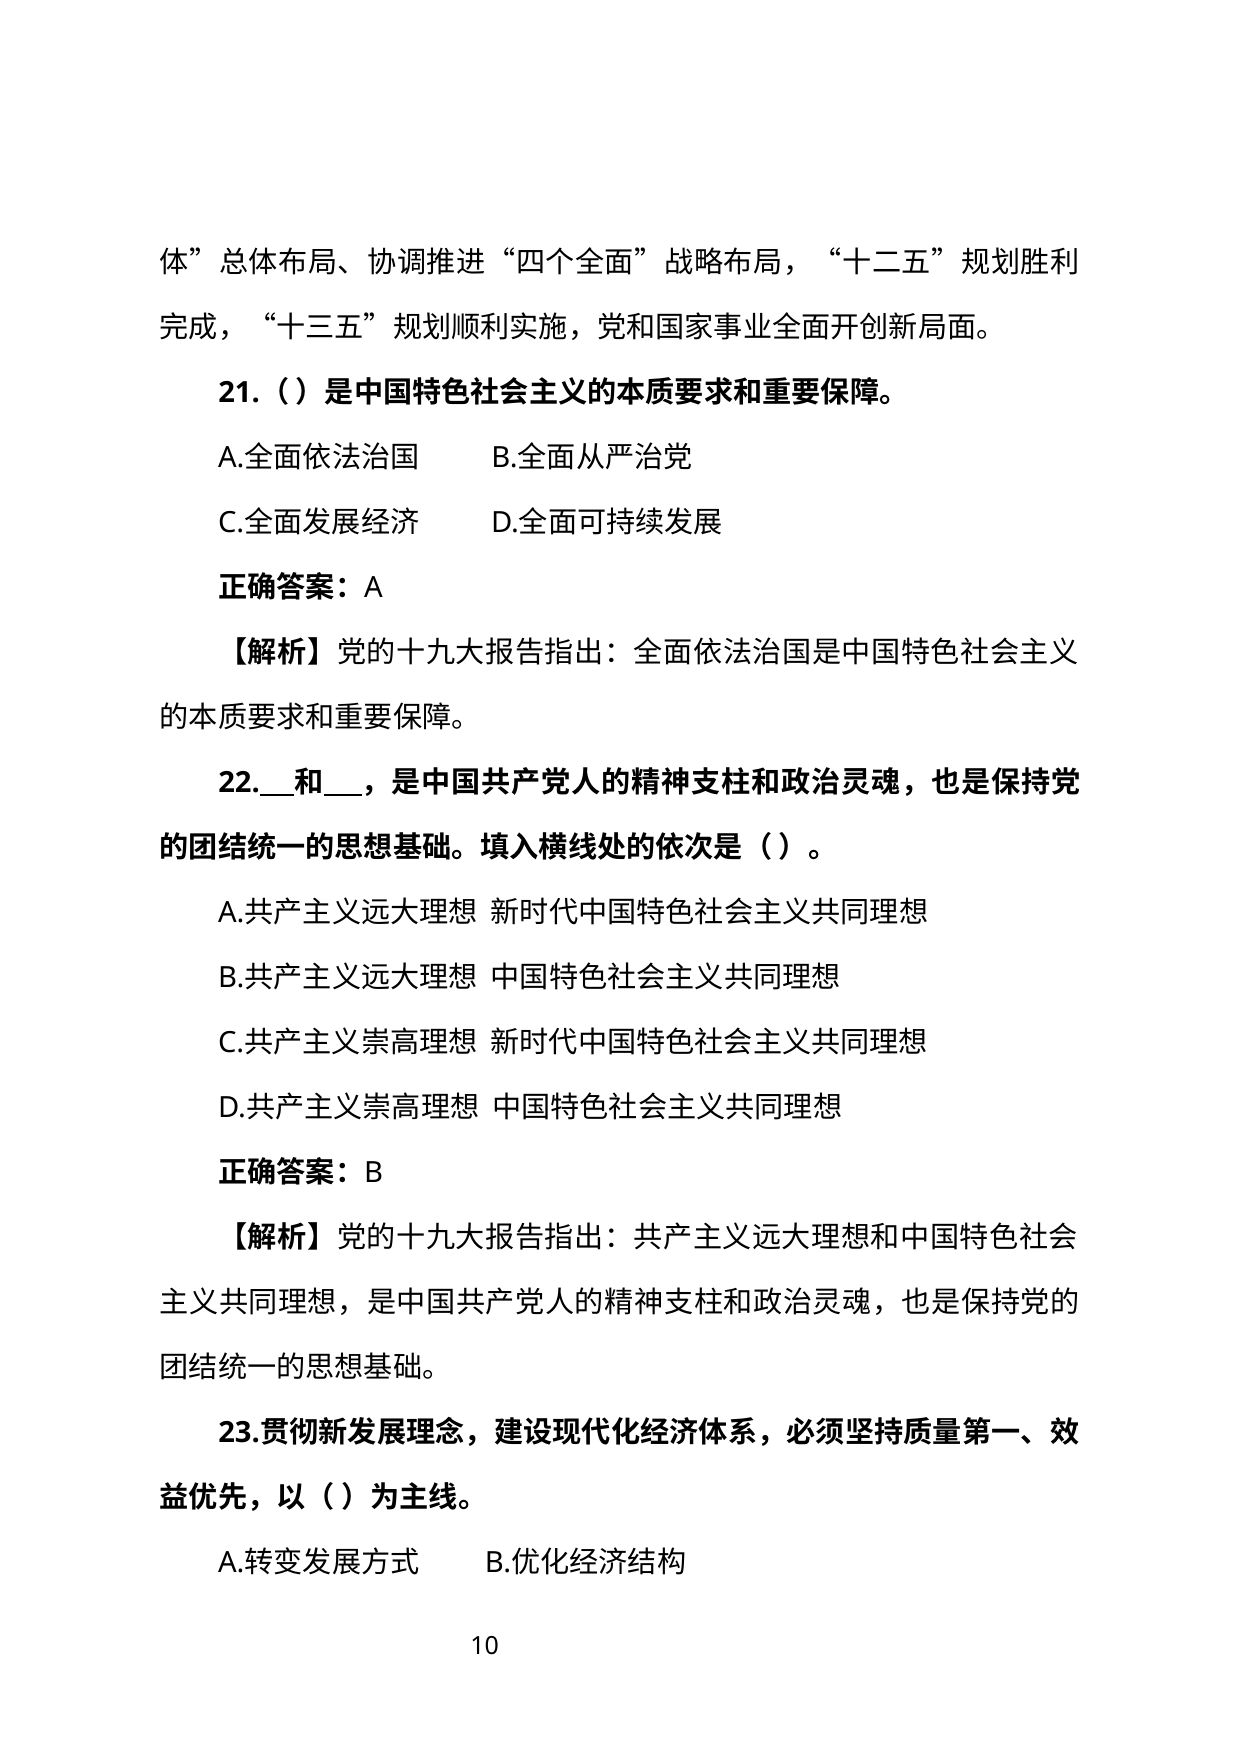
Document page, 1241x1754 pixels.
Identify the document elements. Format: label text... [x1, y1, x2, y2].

text C.全面发展经济 D.全面可持续发展 [159, 487, 1081, 552]
text 21.（ ）是中国特色社会主义的本质要求和重要保障。 [159, 357, 1081, 422]
text 正确答案：B [159, 1137, 1081, 1202]
text 正确答案：A [159, 552, 1081, 617]
text B.共产主义远大理想 中国特色社会主义共同理想 [159, 942, 1081, 1007]
text C.共产主义崇高理想 新时代中国特色社会主义共同理想 [159, 1007, 1081, 1072]
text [159, 227, 1081, 357]
text A.全面依法治国 B.全面从严治党 [159, 422, 1081, 487]
text A.共产主义远大理想 新时代中国特色社会主义共同理想 [159, 877, 1081, 942]
text 22. 和 ，是中国共产党人的精神支柱和政治灵魂，也是保持党的团结统一的思想基础。填入横线处的依次是（ ）。 [159, 747, 1081, 877]
text D.共产主义崇高理想 中国特色社会主义共同理想 [159, 1072, 1081, 1137]
text 23.贯彻新发展理念，建设现代化经济体系，必须坚持质量第一、效益优先，以（ ）为主线。 [159, 1397, 1081, 1527]
text A.转变发展方式 B.优化经济结构 [159, 1527, 1081, 1592]
text 【解析】党的十九大报告指出：共产主义远大理想和中国特色社会主义共同理想，是中国共产党人的精神支柱和政治灵魂，也是保持党的团结统一的思想基础。 [159, 1202, 1081, 1397]
text 【解析】党的十九大报告指出：全面依法治国是中国特色社会主义的本质要求和重要保障。 [159, 617, 1081, 747]
